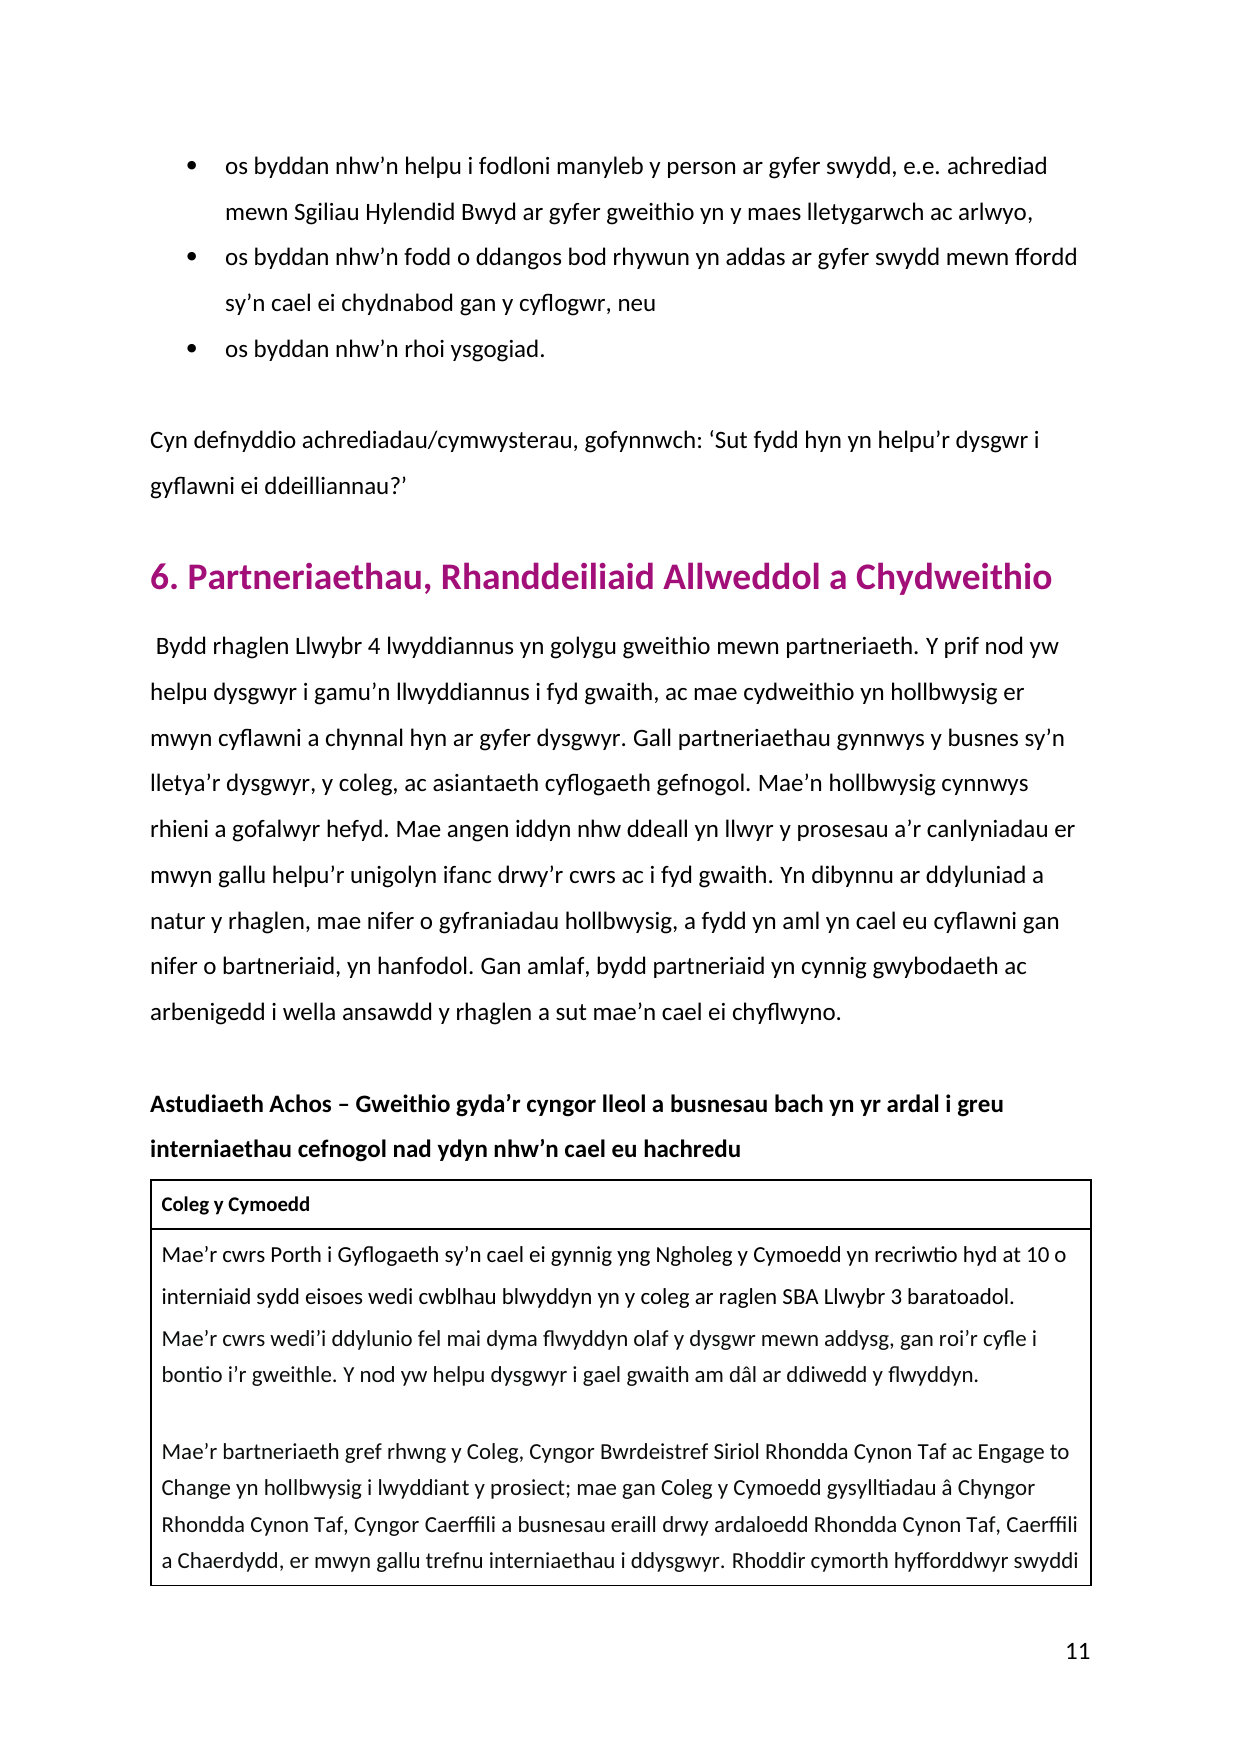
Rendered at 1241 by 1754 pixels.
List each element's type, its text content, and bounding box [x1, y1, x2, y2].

table_header Coleg y Cymoedd [152, 1181, 1090, 1227]
text Cyn defnyddio achrediadau/cymwysterau, gofynnwch: ‘Sut fydd hyn yn helpu’r dysgwr i gyflawni ei ddeilliannau?’ [150, 424, 1090, 501]
subtitle 6. Partneriaethau, Rhanddeiliaid Allweddol a Chydweithio [150, 553, 1090, 599]
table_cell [152, 1230, 1090, 1584]
text Bydd rhaglen Llwybr 4 lwyddiannus yn golygu gweithio mewn partneriaeth. Y prif nod yw helpu dysgwyr i gamu’n llwyddiannus i fyd gwaith, ac mae cydweithio yn hollbwysig er mwyn cyflawni a chynnal hyn ar gyfer dysgwyr. Gall partneriaethau gynnwys y busnes sy’n lletya’r dysgwyr, y coleg, ac asiantaeth cyflogaeth gefnogol. Mae’n hollbwysig cynnwys rhieni a gofalwyr hefyd. Mae angen iddyn nhw ddeall yn llwyr y prosesau a’r canlyniadau er mwyn gallu helpu’r unigolyn ifanc drwy’r cwrs ac i fyd gwaith. Yn dibynnu ar ddyluniad a natur y rhaglen, mae nifer o gyfraniadau hollbwysig, a fydd yn aml yn cael eu cyflawni gan nifer o bartneriaid, yn hanfodol. Gan amlaf, bydd partneriaid yn cynnig gwybodaeth ac arbenigedd i wella ansawdd y rhaglen a sut mae’n cael ei chyflwyno. [150, 630, 1090, 1027]
list os byddan nhw’n fodd o ddangos bod rhywun yn addas ar gyfer swydd mewn ffordd sy’n cael ei chydnabod gan y cyflogwr, neu [187, 241, 1090, 318]
list os byddan nhw’n helpu i fodloni manyleb y person ar gyfer swydd, e.e. achrediad mewn Sgiliau Hylendid Bwyd ar gyfer gweithio yn y maes lletygarwch ac arlwyo, [187, 150, 1090, 226]
list os byddan nhw’n rhoi ysgogiad. [187, 333, 1090, 409]
text Astudiaeth Achos – Gweithio gyda’r cyngor lleol a busnesau bach yn yr ardal i greu interniaethau cefnogol nad ydyn nhw’n cael eu hachredu [150, 1088, 1090, 1164]
